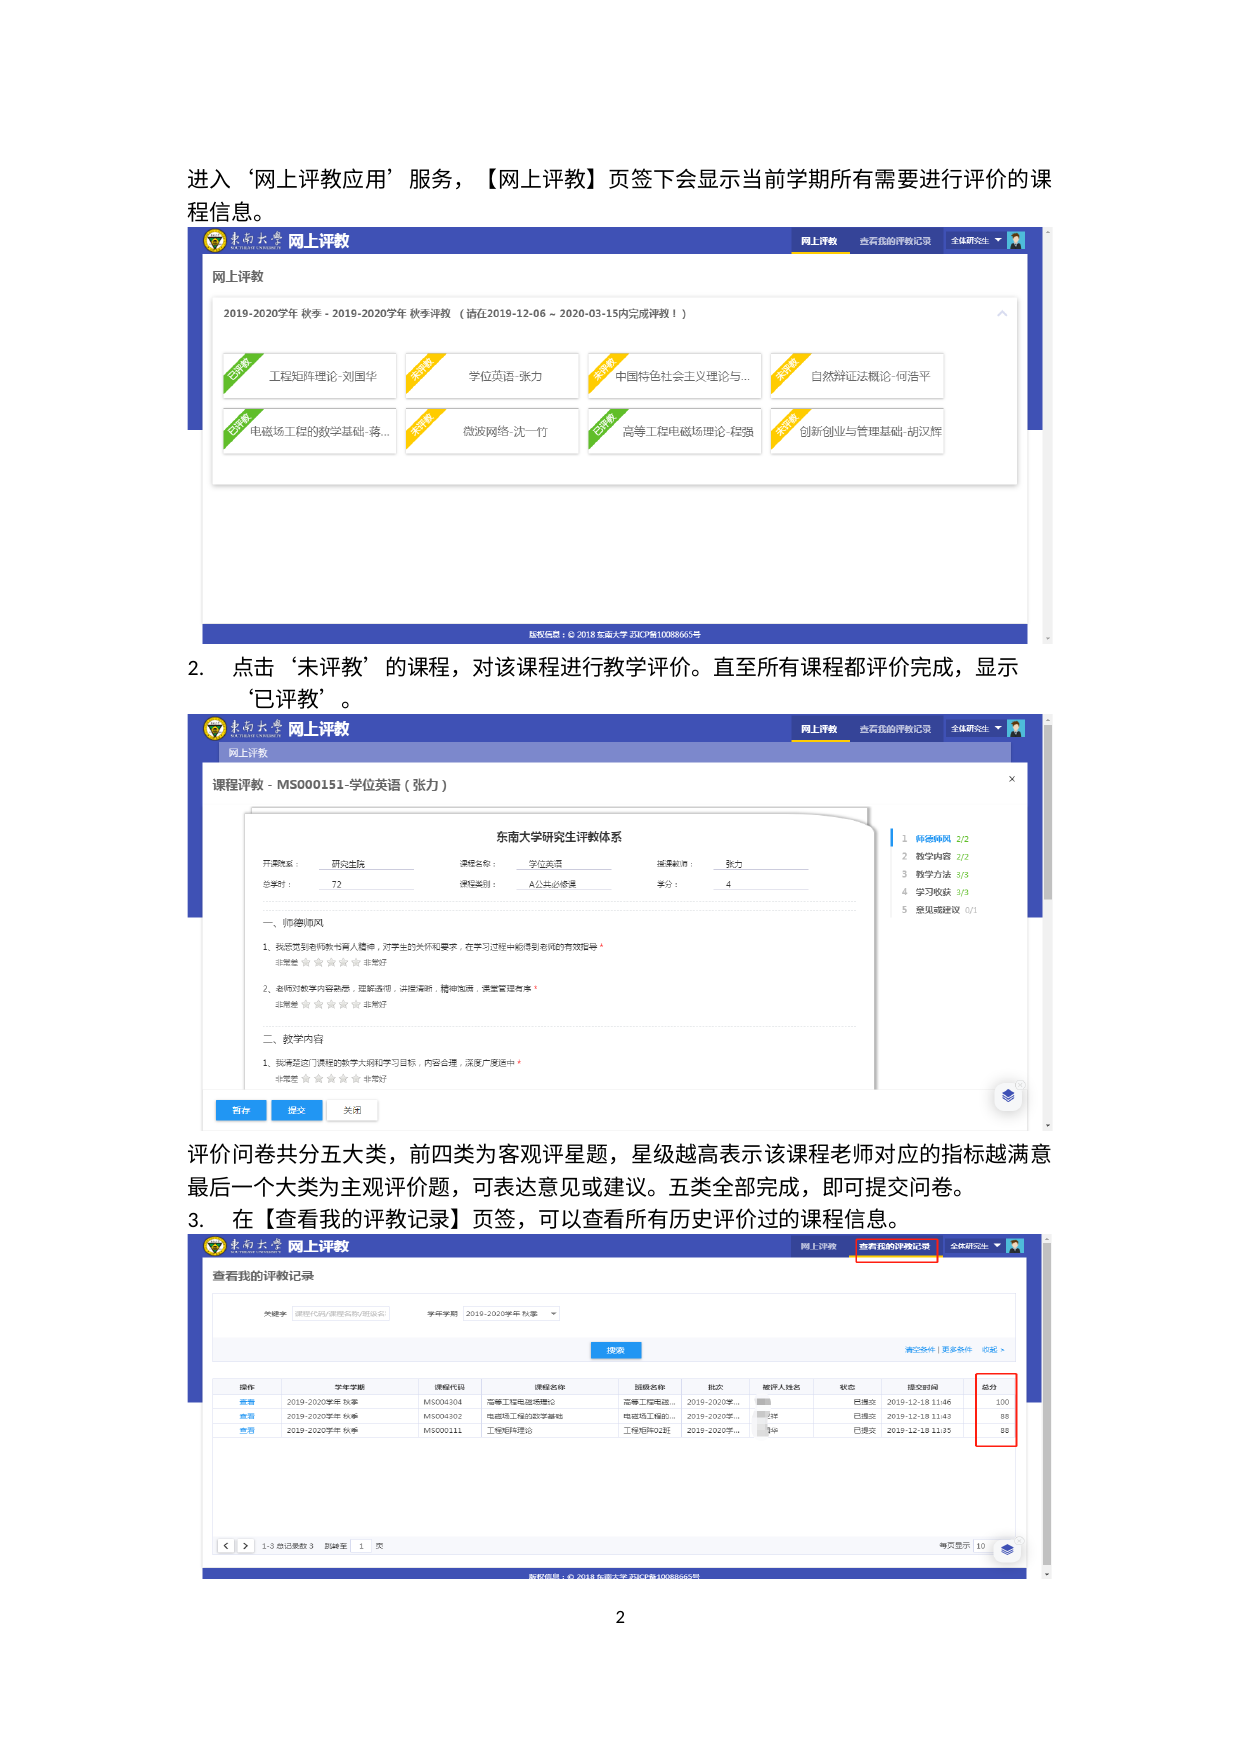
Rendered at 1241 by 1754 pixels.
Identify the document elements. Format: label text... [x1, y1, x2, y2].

picture [187, 1234, 1052, 1579]
picture [187, 227, 1053, 644]
list 在【查看我的评教记录】页签，可以查看所有历史评价过的课程信息。 [187, 1202, 1053, 1234]
picture [187, 714, 1053, 1131]
text 评价问卷共分五大类，前四类为客观评星题，星级越高表示该课程老师对应的指标越满意。最后一个大类为主观评价题，可表达意见或建议。五类全部完成，即可提交问卷。 [187, 1137, 1053, 1202]
text 进入‘网上评教应用’服务，【网上评教】页签下会显示当前学期所有需要进行评价的课程信息。 [187, 162, 1053, 227]
list 点击‘未评教’的课程，对该课程进行教学评价。直至所有课程都评价完成，显示‘已评教’。 [187, 649, 1053, 714]
